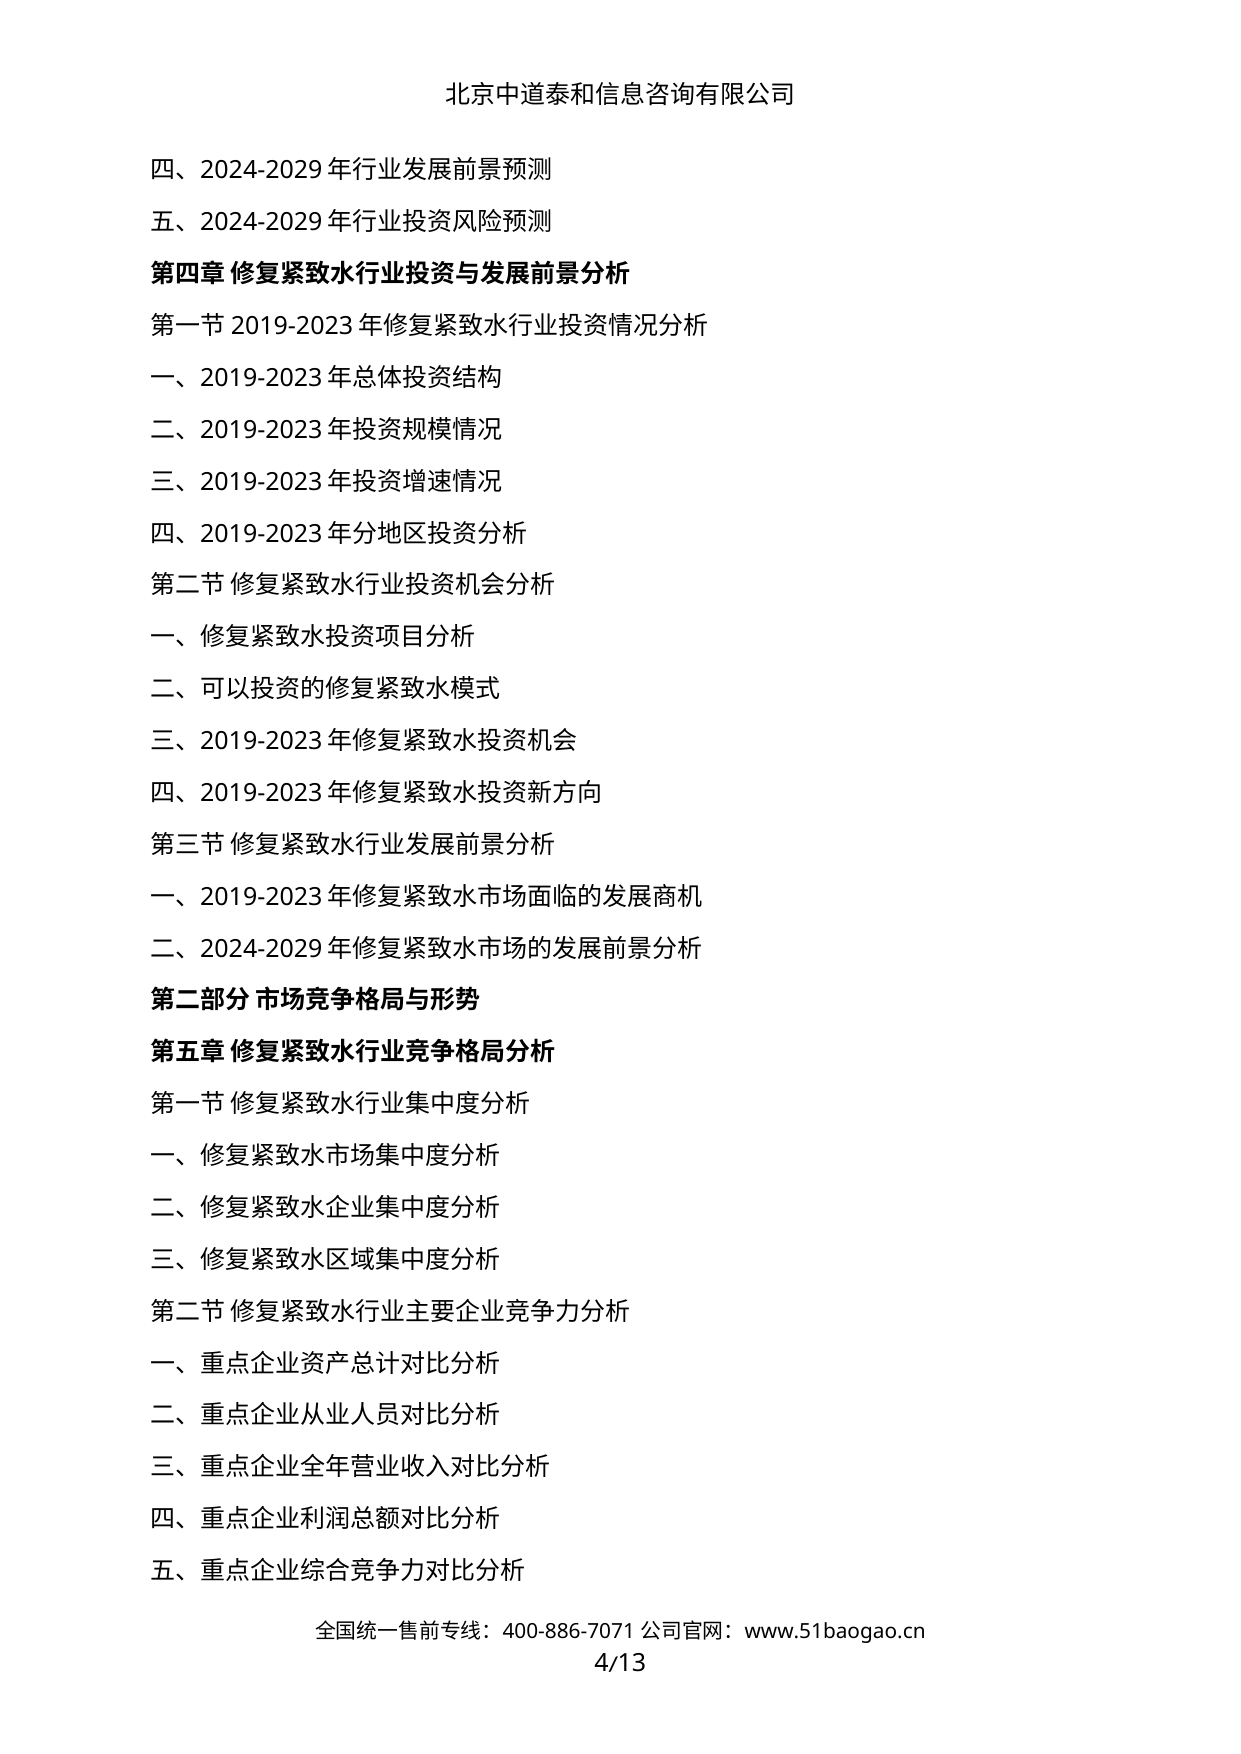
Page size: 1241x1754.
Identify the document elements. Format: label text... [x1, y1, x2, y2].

text 四、2024-2029年行业发展前景预测 [150, 150, 1090, 186]
text 四、重点企业利润总额对比分析 [150, 1499, 1090, 1535]
text 四、2019-2023年分地区投资分析 [150, 513, 1090, 549]
text 三、修复紧致水区域集中度分析 [150, 1239, 1090, 1276]
text 二、2019-2023年投资规模情况 [150, 409, 1090, 446]
text 第二部分 市场竞争格局与形势 [150, 980, 1090, 1016]
text 一、修复紧致水投资项目分析 [150, 617, 1090, 653]
text 三、2019-2023年投资增速情况 [150, 461, 1090, 497]
text 第二节 修复紧致水行业投资机会分析 [150, 565, 1090, 601]
text 五、2024-2029年行业投资风险预测 [150, 202, 1090, 238]
text 第一节 修复紧致水行业集中度分析 [150, 1084, 1090, 1120]
text 二、修复紧致水企业集中度分析 [150, 1187, 1090, 1224]
text 一、2019-2023年总体投资结构 [150, 357, 1090, 394]
text 一、修复紧致水市场集中度分析 [150, 1136, 1090, 1172]
text 二、可以投资的修复紧致水模式 [150, 669, 1090, 705]
text 一、重点企业资产总计对比分析 [150, 1343, 1090, 1379]
text 第五章 修复紧致水行业竞争格局分析 [150, 1032, 1090, 1068]
text 五、重点企业综合竞争力对比分析 [150, 1551, 1090, 1587]
text 第一节 2019-2023年修复紧致水行业投资情况分析 [150, 306, 1090, 342]
text 一、2019-2023年修复紧致水市场面临的发展商机 [150, 876, 1090, 912]
text 二、重点企业从业人员对比分析 [150, 1395, 1090, 1431]
text 二、2024-2029年修复紧致水市场的发展前景分析 [150, 928, 1090, 964]
text 三、重点企业全年营业收入对比分析 [150, 1447, 1090, 1483]
text 三、2019-2023年修复紧致水投资机会 [150, 721, 1090, 757]
text 第二节 修复紧致水行业主要企业竞争力分析 [150, 1291, 1090, 1327]
text 四、2019-2023年修复紧致水投资新方向 [150, 772, 1090, 809]
text 第四章 修复紧致水行业投资与发展前景分析 [150, 254, 1090, 290]
text 第三节 修复紧致水行业发展前景分析 [150, 824, 1090, 861]
